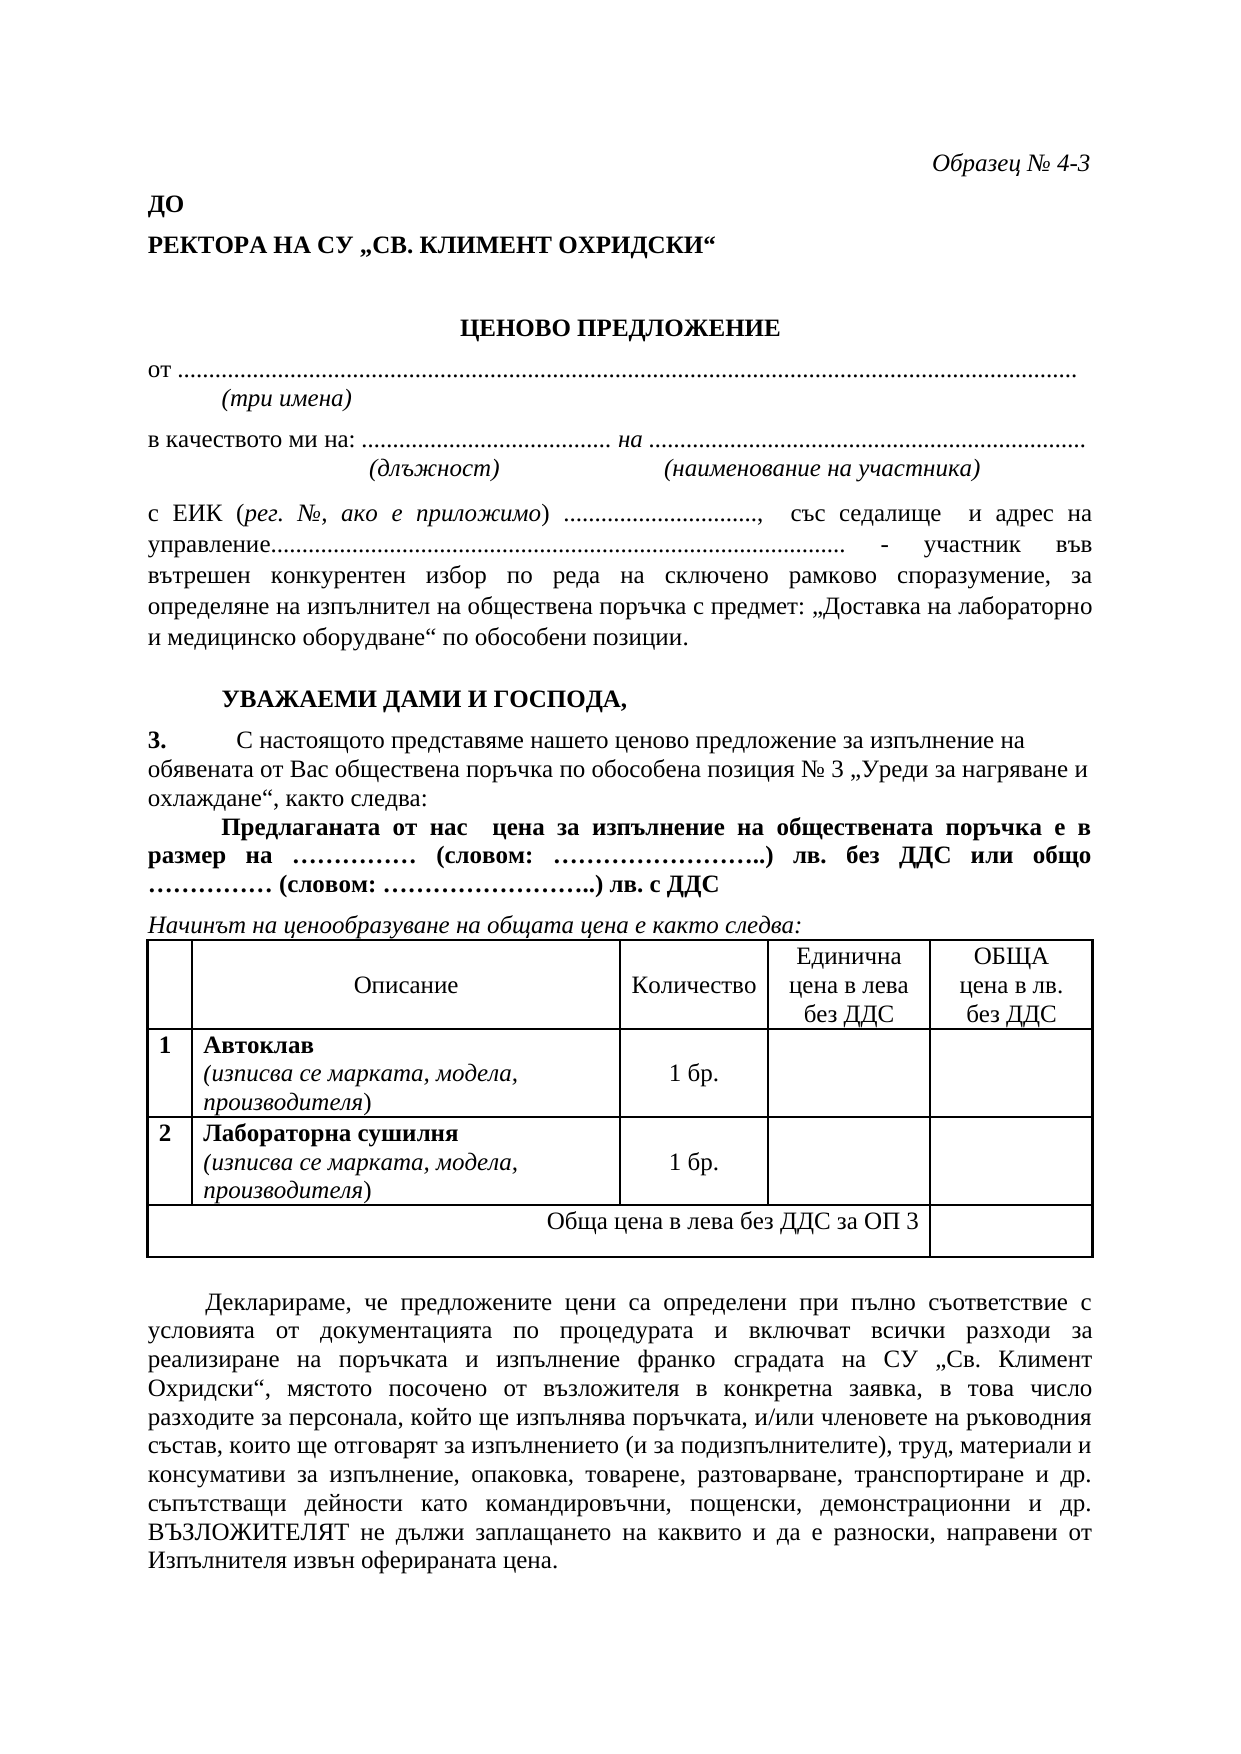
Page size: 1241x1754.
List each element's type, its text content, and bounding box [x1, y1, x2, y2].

text РЕКТОРА НА СУ „СВ. КЛИМЕНТ ОХРИДСКИ“ [148, 230, 1093, 259]
table_header Единична цена в лева без ДДС [769, 941, 929, 1028]
table_header Описание [193, 941, 619, 1028]
table_cell 1 бр. [621, 1118, 767, 1204]
table_cell [931, 1118, 1091, 1204]
text Образец № 4-3 [664, 148, 1093, 176]
text УВАЖАЕМИ ДАМИ И ГОСПОДА, [148, 684, 1078, 713]
table_cell [769, 1030, 929, 1116]
table_header Количество [621, 941, 767, 1028]
text Предлаганата от нас цена за изпълнение на обществената поръчка е в размер на …………… (словом: ……………………..) лв. без ДДС или общо …………… (словом: ……………………..) лв. с ДДС [148, 812, 1093, 898]
table_cell [931, 1030, 1091, 1116]
table_header [149, 941, 191, 1028]
text Начинът на ценообразуване на общата цена е както следва: [148, 911, 1093, 939]
text ДО [148, 189, 1093, 218]
table_cell Лабораторна сушилня (изписва се марката, модела, производителя) [193, 1118, 619, 1204]
text Декларираме, че предложените цени са определени при пълно съответствие с условията от документацията по процедурата и включват всички разходи за реализиране на поръчката и изпълнение франко сградата на СУ „Св. Климент Охридски“, мястото посочено от възложителя в конкретна заявка, в това число разходите за персонала, който ще изпълнява поръчката, и/или членовете на ръководния състав, които ще отговарят за изпълнението (и за подизпълнителите), труд, материали и консумативи за изпълнение, опаковка, товарене, разтоварване, транспортиране и др. съпътстващи дейности като командировъчни, пощенски, демонстрационни и др. ВЪЗЛОЖИТЕЛЯТ не дължи заплащането на каквито и да е разноски, направени от Изпълнителя извън оферираната цена. [148, 1287, 1093, 1574]
text (три имена) [148, 383, 1093, 411]
text в качеството ми на: ........................................ на ...................................................................... [148, 424, 1093, 453]
text ЦЕНОВО ПРЕДЛОЖЕНИЕ [148, 313, 1093, 341]
table_cell 2 [149, 1118, 191, 1204]
text с ЕИК (рег. №, ако е приложимо) ..............................., със седалище и адрес на управление............................................................................................ - участник във вътрешен конкурентен избор по реда на сключено рамково споразумение, за определяне на изпълнител на обществена поръчка с предмет: „Доставка на лабораторно и медицинско оборудване“ по обособени позиции. [148, 498, 1093, 651]
text от ................................................................................................................................................ [148, 354, 1093, 383]
table_cell Обща цена в лева без ДДС за ОП 3 [149, 1206, 929, 1256]
table_cell Автоклав (изписва се марката, модела, производителя) [193, 1030, 619, 1116]
table_cell [769, 1118, 929, 1204]
table_cell 1 [149, 1030, 191, 1116]
text (длъжност) (наименование на участника) [295, 453, 1093, 481]
table_cell [931, 1206, 1091, 1256]
table_header ОБЩА цена в лв. без ДДС [931, 941, 1091, 1028]
list С настоящото представяме нашето ценово предложение за изпълнение на обявената от Вас обществена поръчка по обособена позиция № 3 „Уреди за нагряване и охлаждане“, както следва: [148, 726, 1093, 812]
table_cell 1 бр. [621, 1030, 767, 1116]
